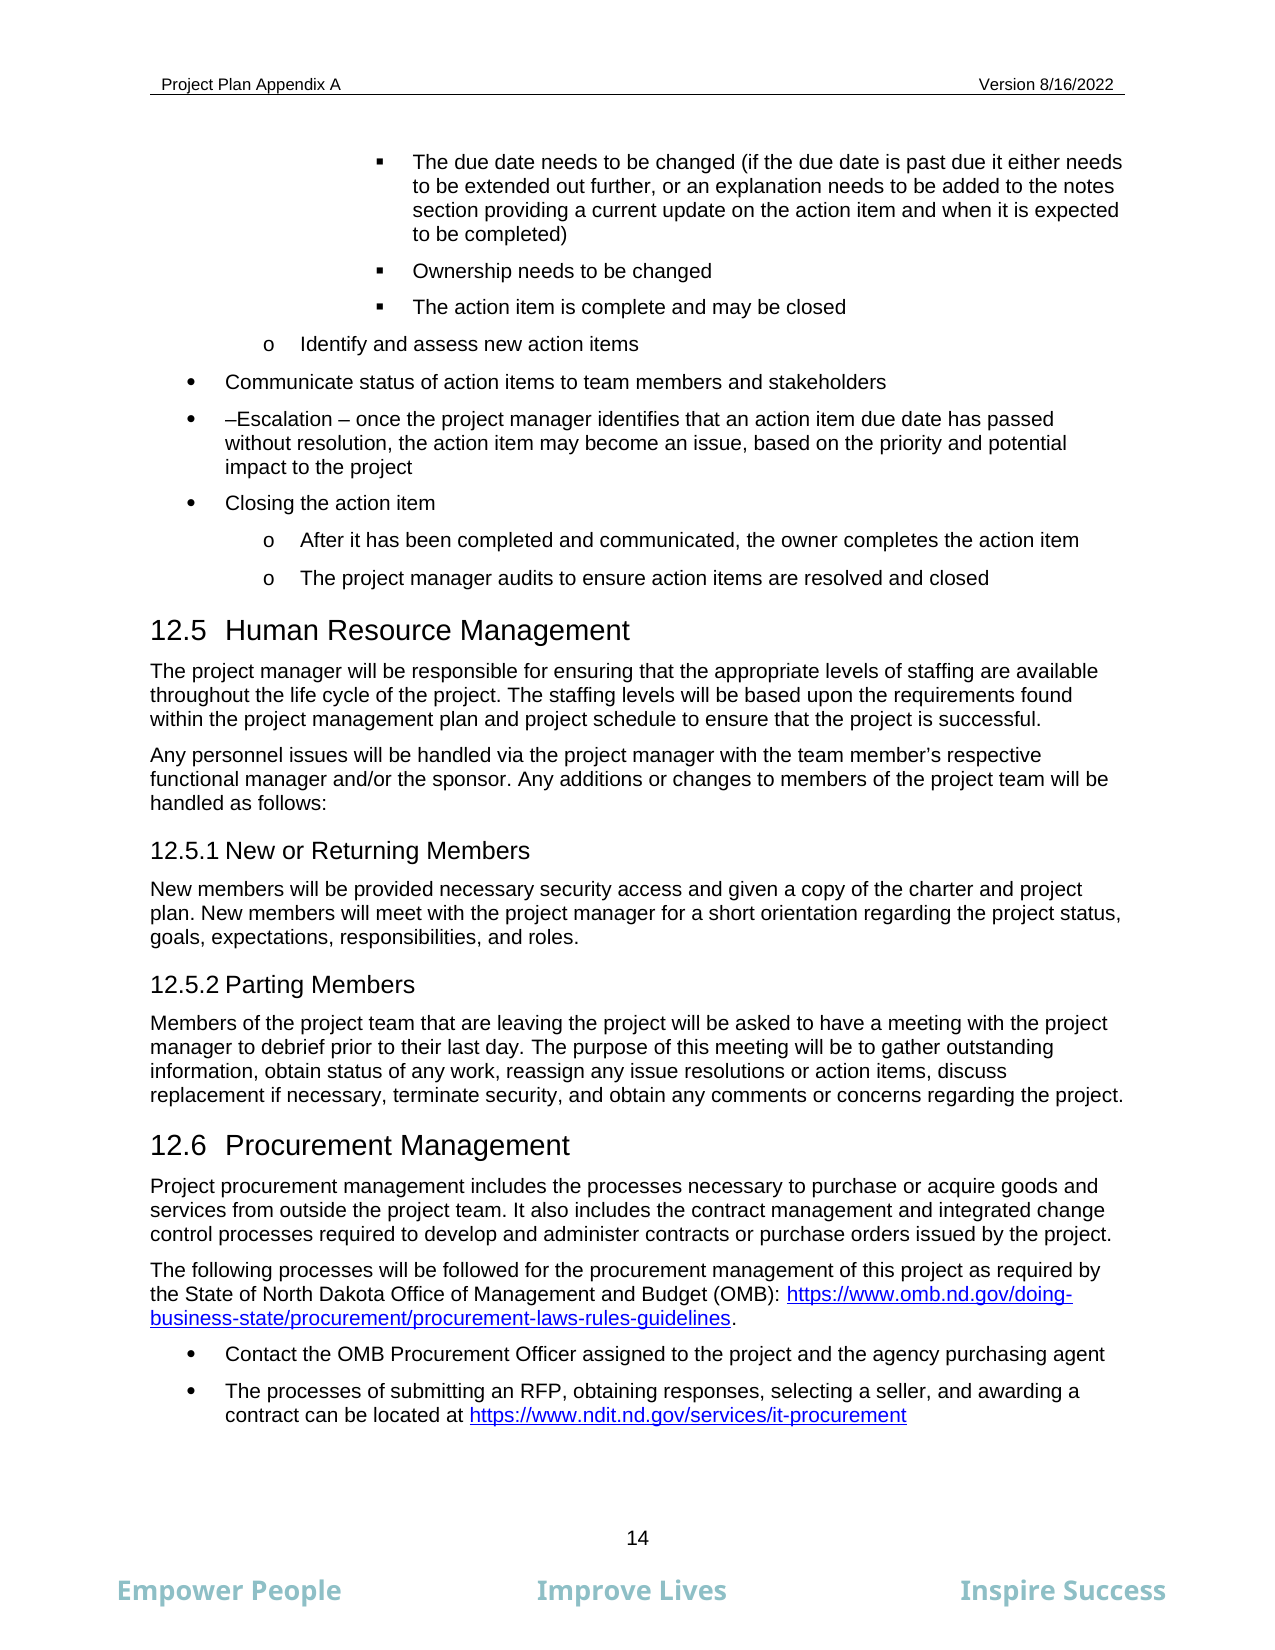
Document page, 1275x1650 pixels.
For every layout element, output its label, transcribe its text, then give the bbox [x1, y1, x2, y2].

subtitle 12.5.1 New or Returning Members [150, 836, 1125, 864]
subtitle Procurement Management [150, 1127, 1125, 1161]
list –Escalation – once the project manager identifies that an action item due date has passed without resolution, the action item may become an issue, based on the priority and potential impact to the project [187, 406, 1125, 478]
list Identify and assess new action items [262, 332, 1125, 357]
list Ownership needs to be changed [375, 258, 1125, 282]
list The due date needs to be changed (if the due date is past due it either needs to be extended out further, or an explanation needs to be added to the notes section providing a current update on the action item and when it is expected to be completed) [375, 150, 1125, 246]
list Contact the OMB Procurement Officer assigned to the project and the agency purchasing agent [187, 1342, 1125, 1366]
list The project manager audits to ensure action items are resolved and closed [262, 566, 1125, 592]
list The action item is complete and may be closed [375, 295, 1125, 319]
text The project manager will be responsible for ensuring that the appropriate levels of staffing are available throughout the life cycle of the project. The staffing levels will be based upon the requirements found within the project management plan and project schedule to ensure that the project is successful. [150, 658, 1125, 730]
text Members of the project team that are leaving the project will be asked to have a meeting with the project manager to debrief prior to their last day. The purpose of this meeting will be to gather outstanding information, obtain status of any work, reassign any issue resolutions or action items, discuss replacement if necessary, terminate security, and obtain any comments or concerns regarding the project. [150, 1011, 1125, 1107]
subtitle 12.5.2 Parting Members [150, 969, 1125, 998]
list The processes of submitting an RFP, obtaining responses, selecting a seller, and awarding a contract can be located at https://www.ndit.nd.gov/services/it-procurement [187, 1379, 1125, 1427]
text Any personnel issues will be handled via the project manager with the team member’s respective functional manager and/or the sponsor. Any additions or changes to members of the project team will be handled as follows: [150, 743, 1125, 815]
text Project procurement management includes the processes necessary to purchase or acquire goods and services from outside the project team. It also includes the contract management and integrated change control processes required to develop and administer contracts or purchase orders issued by the project. [150, 1173, 1125, 1245]
list Closing the action item [187, 491, 1125, 515]
subtitle Human Resource Management [150, 612, 1125, 646]
list After it has been completed and communicated, the owner completes the action item [262, 527, 1125, 553]
text The following processes will be followed for the procurement management of this project as required by the State of North Dakota Office of Management and Budget (OMB): https://www.omb.nd.gov/doing-business-state/procurement/procurement-laws-rules-guidelines. [150, 1258, 1125, 1330]
text New members will be provided necessary security access and given a copy of the charter and project plan. New members will meet with the project manager for a short orientation regarding the project status, goals, expectations, responsibilities, and roles. [150, 877, 1125, 949]
list Communicate status of action items to team members and stakeholders [187, 370, 1125, 394]
